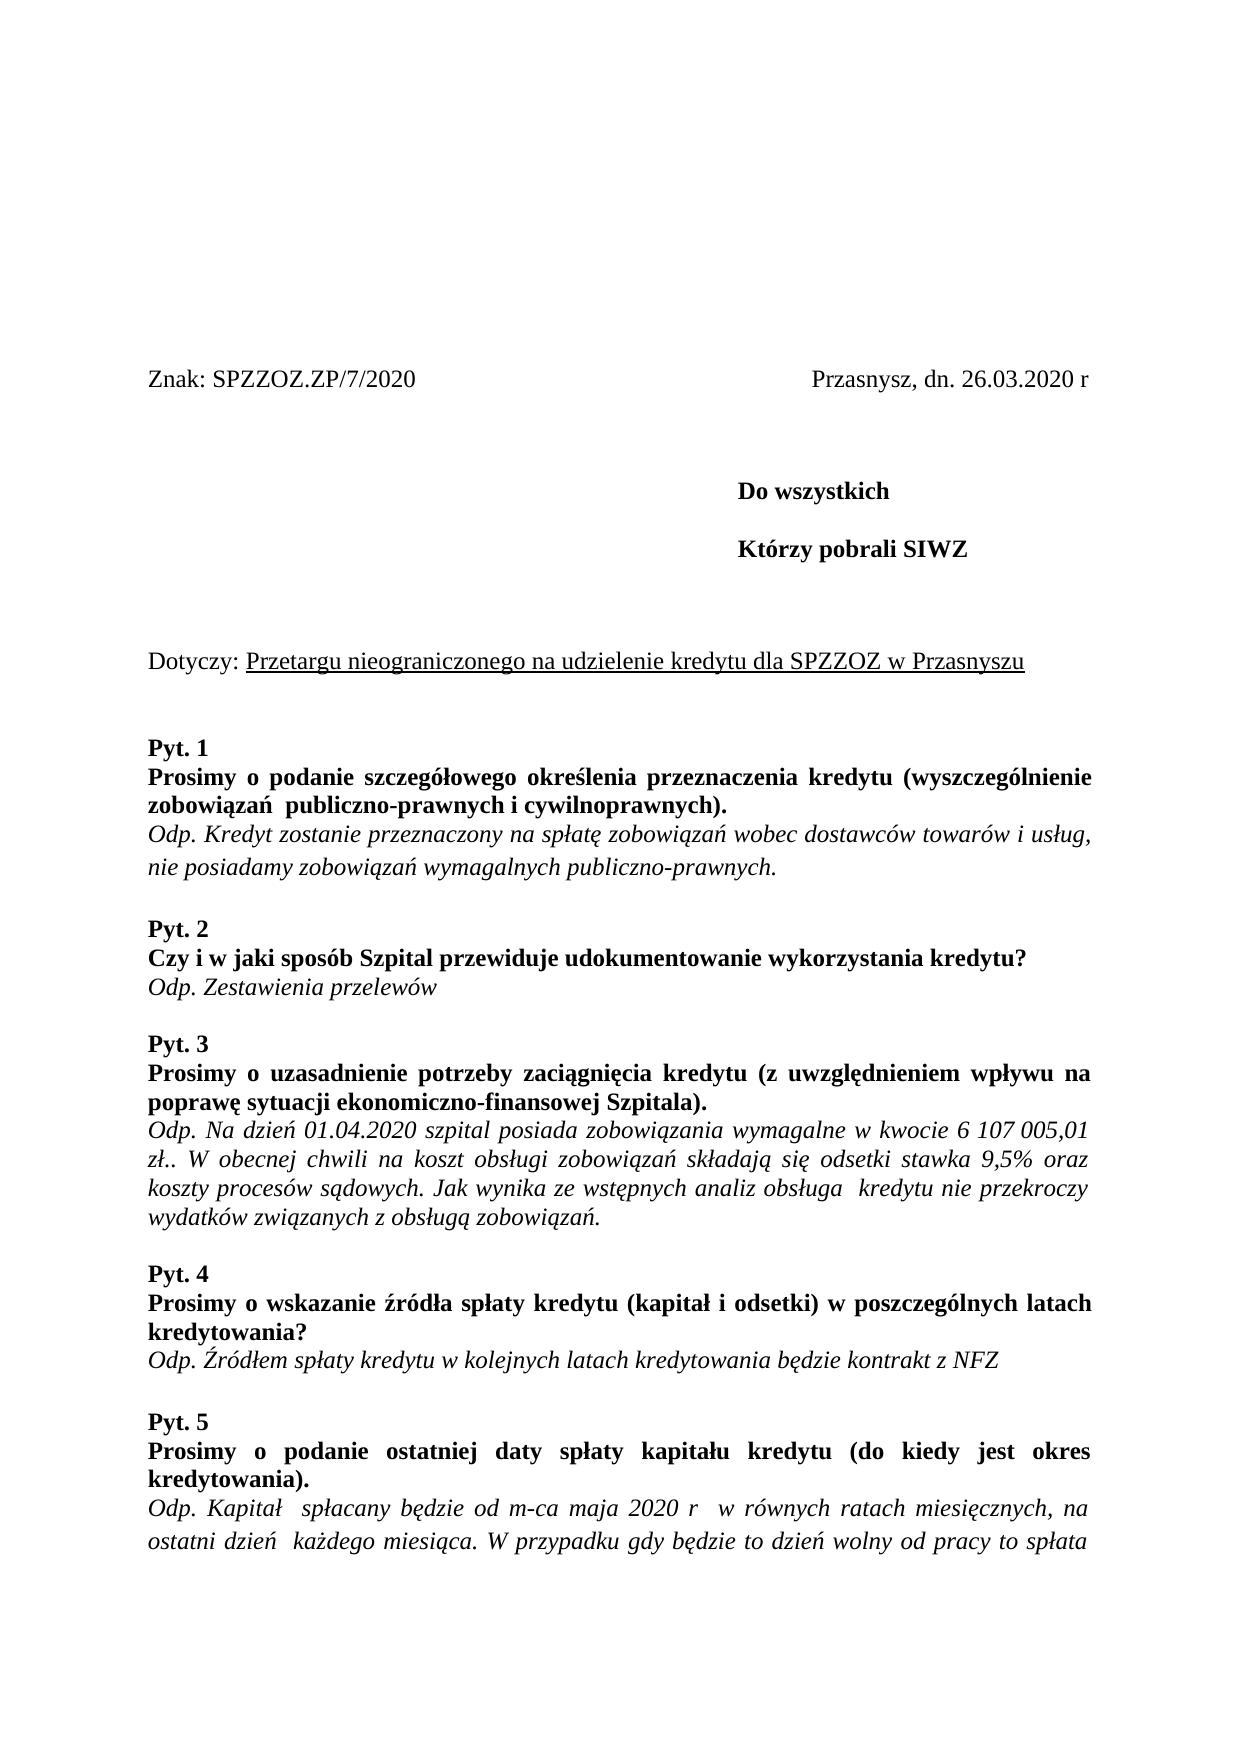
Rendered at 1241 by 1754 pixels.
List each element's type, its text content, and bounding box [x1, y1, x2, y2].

text Dotyczy: Przetargu nieograniczonego na udzielenie kredytu dla SPZZOZ w Przasnyszu [148, 646, 1093, 675]
text Pyt. 1 [148, 733, 1093, 762]
text Którzy pobrali SIWZ [738, 534, 1093, 563]
text Prosimy o uzasadnienie potrzeby zaciągnięcia kredytu (z uwzględnieniem wpływu na poprawę sytuacji ekonomiczno-finansowej Szpitala). [148, 1058, 1093, 1115]
text Odp. Kredyt zostanie przeznaczony na spłatę zobowiązań wobec dostawców towarów i usług, nie posiadamy zobowiązań wymagalnych publiczno-prawnych. [148, 819, 1093, 881]
text Prosimy o wskazanie źródła spłaty kredytu (kapitał i odsetki) w poszczególnych latach kredytowania? [148, 1288, 1093, 1345]
text Pyt. 4 [148, 1259, 1093, 1288]
text Odp. Zestawienia przelewów [148, 972, 1093, 1000]
text Prosimy o podanie szczegółowego określenia przeznaczenia kredytu (wyszczególnienie zobowiązań publiczno-prawnych i cywilnoprawnych). [148, 762, 1093, 819]
text Prosimy o podanie ostatniej daty spłaty kapitału kredytu (do kiedy jest okres kredytowania). [148, 1436, 1093, 1493]
text Odp. Źródłem spłaty kredytu w kolejnych latach kredytowania będzie kontrakt z NFZ [148, 1345, 1089, 1374]
text Czy i w jaki sposób Szpital przewiduje udokumentowanie wykorzystania kredytu? [148, 943, 1093, 972]
text Pyt. 5 [148, 1407, 1093, 1436]
text Pyt. 2 [148, 914, 1093, 943]
text Pyt. 3 [148, 1029, 1093, 1058]
text Znak: SPZZOZ.ZP/7/2020 Przasnysz, dn. 26.03.2020 r [148, 364, 1093, 393]
text Odp. Na dzień 01.04.2020 szpital posiada zobowiązania wymagalne w kwocie 6 107 005,01 zł.. W obecnej chwili na koszt obsługi zobowiązań składają się odsetki stawka 9,5% oraz koszty procesów sądowych. Jak wynika ze wstępnych analiz obsługa kredytu nie przekroczy wydatków związanych z obsługą zobowiązań. [148, 1115, 1089, 1230]
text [148, 1493, 1089, 1555]
text Do wszystkich [738, 476, 1093, 505]
